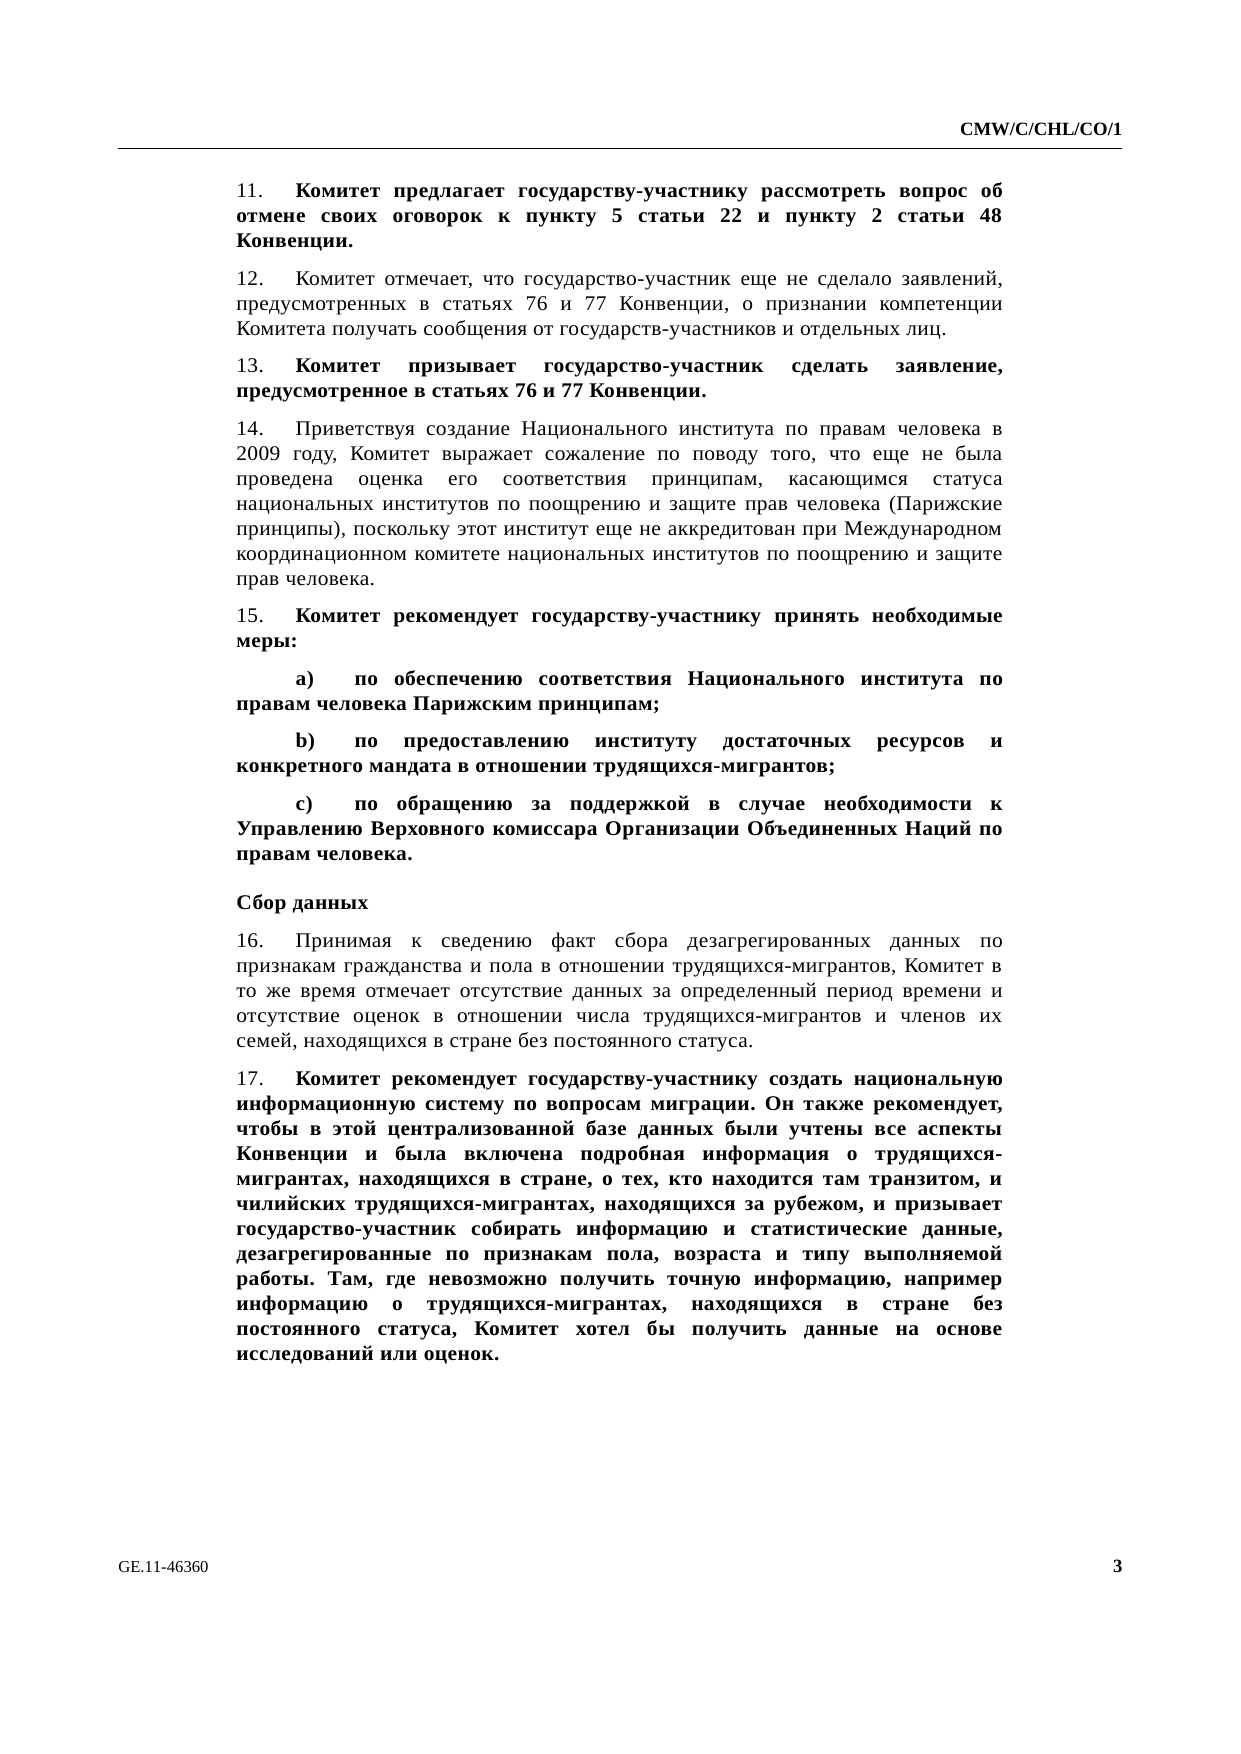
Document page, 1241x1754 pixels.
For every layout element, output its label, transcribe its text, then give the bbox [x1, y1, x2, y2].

text 15. Комитет рекомендует государству-участнику принять необходимые меры: [236, 602, 1004, 652]
text 14. Приветствуя создание Национального института по правам человека в 2009 году, Комитет выражает сожаление по поводу того, что еще не была проведена оценка его соответствия принципам, касающимся статуса национальных институтов по поощрению и защите прав человека (Парижские принципы), поскольку этот институт еще не аккредитован при Международном координационном комитете национальных институтов по поощрению и защите прав человека. [236, 415, 1004, 590]
text 12. Комитет отмечает, что государство-участник еще не сделало заявлений, предусмотренных в статьях 76 и 77 Конвенции, о признании компетенции Комитета получать сообщения от государств-участников и отдельных лиц. [236, 265, 1004, 340]
text 13. Комитет призывает государство-участник сделать заявление, предусмотренное в статьях 76 и 77 Конвенции. [236, 352, 1004, 402]
text b) по предоставлению институту достаточных ресурсов и конкретного мандата в отношении трудящихся-мигрантов; [236, 727, 1004, 777]
text 16. Принимая к сведению факт сбора дезагрегированных данных по признакам гражданства и пола в отношении трудящихся-мигрантов, Комитет в то же время отмечает отсутствие данных за определенный период времени и отсутствие оценок в отношении числа трудящихся-мигрантов и членов их семей, находящихся в стране без постоянного статуса. [236, 927, 1004, 1052]
text Сбор данных [118, 890, 1004, 915]
text а) по обеспечению соответствия Национального института по правам человека Парижским принципам; [236, 665, 1004, 715]
text 17. Комитет рекомендует государству-участнику создать национальную информационную систему по вопросам миграции. Он также рекомендует, чтобы в этой централизованной базе данных были учтены все аспекты Конвенции и была включена подробная информация о трудящихся-мигрантах, находящихся в стране, о тех, кто находится там транзитом, и чилийских трудящихся-мигрантах, находящихся за рубежом, и призывает государство-участник собирать информацию и статистические данные, дезагрегированные по признакам пола, возраста и типу выполняемой работы. Там, где невозможно получить точную информацию, например информацию о трудящихся-мигрантах, находящихся в стране без постоянного статуса, Комитет хотел бы получить данные на основе исследований или оценок. [236, 1065, 1004, 1365]
text с) по обращению за поддержкой в случае необходимости к Управлению Верховного комиссара Организации Объединенных Наций по правам человека. [236, 790, 1004, 865]
text 11. Комитет предлагает государству-участнику рассмотреть вопрос об отмене своих оговорок к пункту 5 статьи 22 и пункту 2 статьи 48 Конвенции. [236, 177, 1004, 252]
